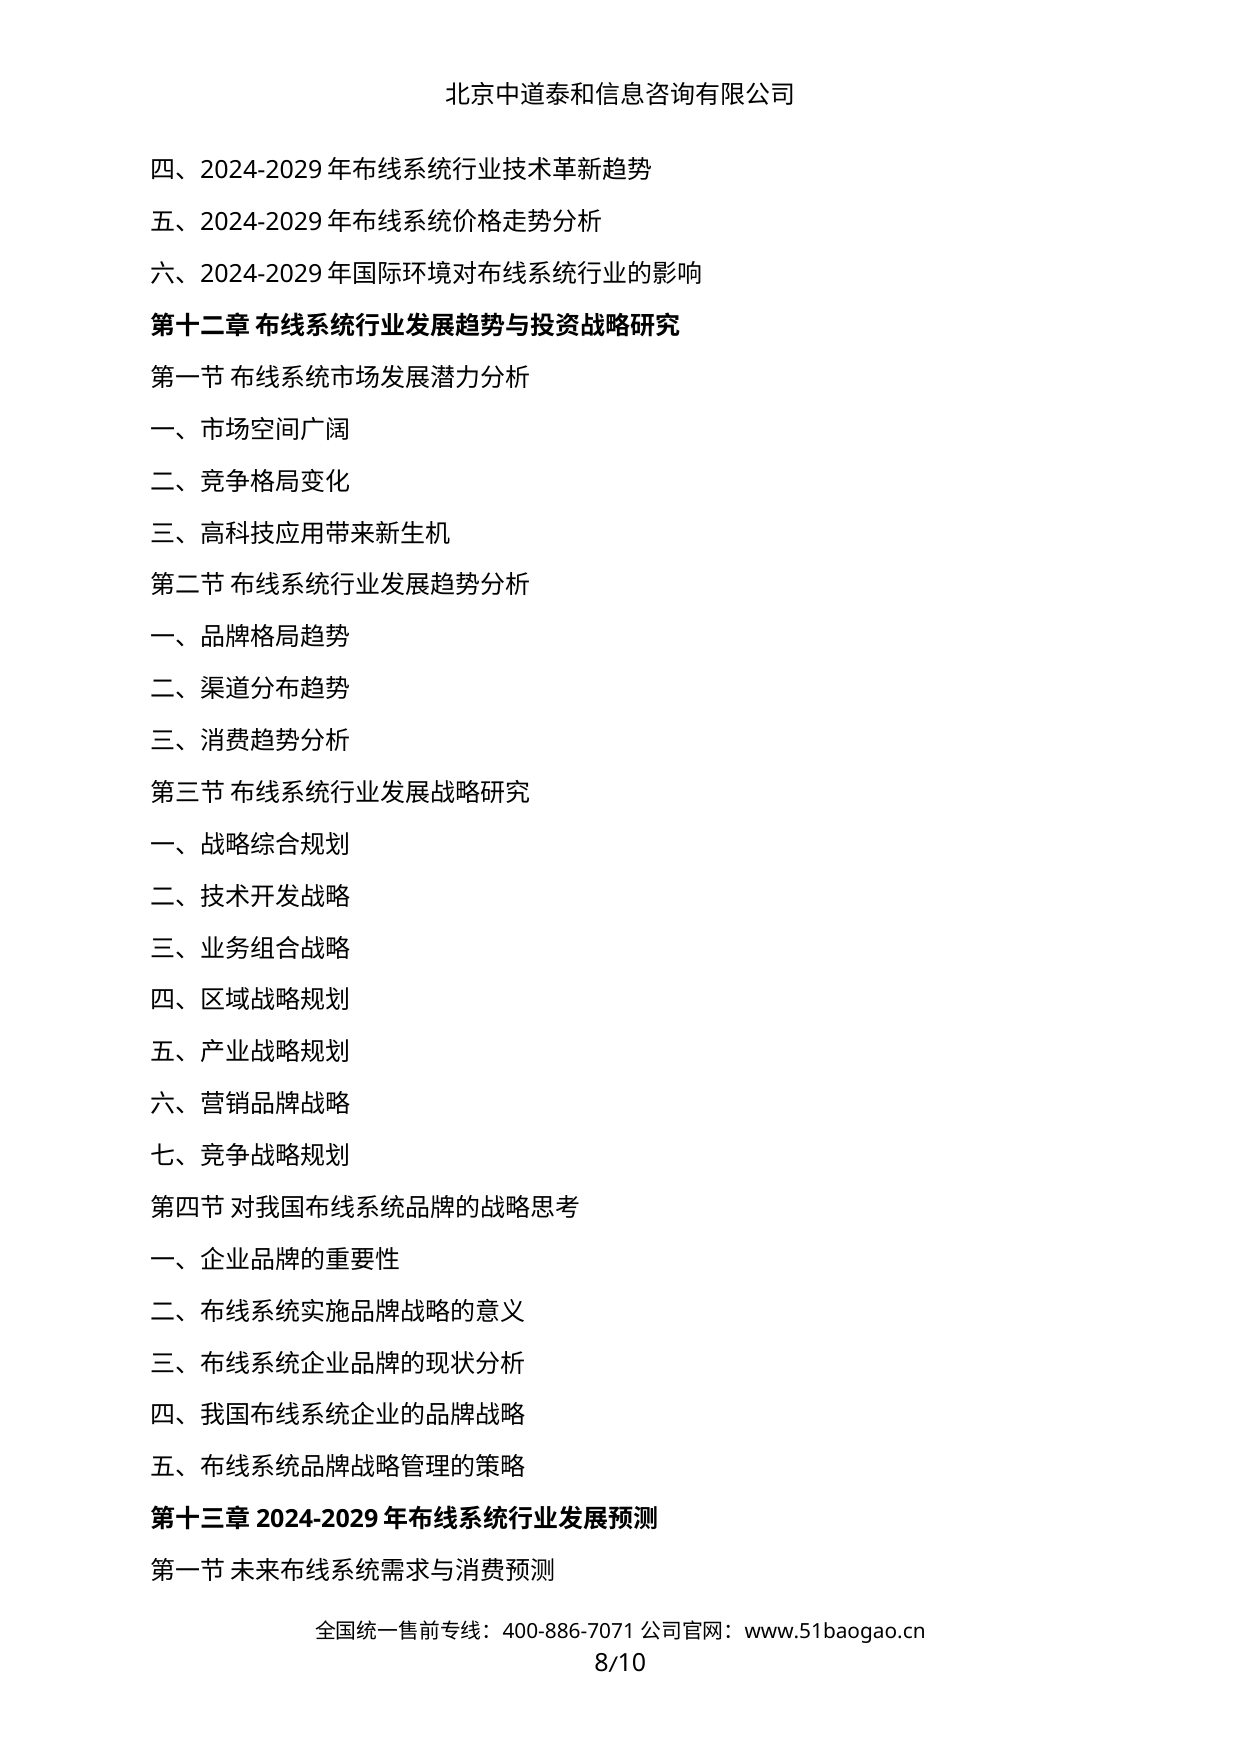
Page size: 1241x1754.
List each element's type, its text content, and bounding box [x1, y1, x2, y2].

text 五、产业战略规划 [150, 1032, 1090, 1068]
text 六、2024-2029年国际环境对布线系统行业的影响 [150, 254, 1090, 290]
text 一、市场空间广阔 [150, 409, 1090, 446]
text 第三节 布线系统行业发展战略研究 [150, 772, 1090, 809]
text 七、竞争战略规划 [150, 1136, 1090, 1172]
text 一、企业品牌的重要性 [150, 1239, 1090, 1276]
text 第一节 布线系统市场发展潜力分析 [150, 357, 1090, 394]
text 第四节 对我国布线系统品牌的战略思考 [150, 1187, 1090, 1224]
text 第十三章 2024-2029年布线系统行业发展预测 [150, 1499, 1090, 1535]
text 三、高科技应用带来新生机 [150, 513, 1090, 549]
text 三、业务组合战略 [150, 928, 1090, 964]
text 二、布线系统实施品牌战略的意义 [150, 1291, 1090, 1327]
text 一、品牌格局趋势 [150, 617, 1090, 653]
text 三、消费趋势分析 [150, 721, 1090, 757]
text 二、渠道分布趋势 [150, 669, 1090, 705]
text 六、营销品牌战略 [150, 1084, 1090, 1120]
text 一、战略综合规划 [150, 824, 1090, 861]
text 四、我国布线系统企业的品牌战略 [150, 1395, 1090, 1431]
text 四、区域战略规划 [150, 980, 1090, 1016]
text 五、2024-2029年布线系统价格走势分析 [150, 202, 1090, 238]
text 第一节 未来布线系统需求与消费预测 [150, 1551, 1090, 1587]
text 二、技术开发战略 [150, 876, 1090, 912]
text 第十二章 布线系统行业发展趋势与投资战略研究 [150, 306, 1090, 342]
text 二、竞争格局变化 [150, 461, 1090, 497]
text 第二节 布线系统行业发展趋势分析 [150, 565, 1090, 601]
text 三、布线系统企业品牌的现状分析 [150, 1343, 1090, 1379]
text 五、布线系统品牌战略管理的策略 [150, 1447, 1090, 1483]
text 四、2024-2029年布线系统行业技术革新趋势 [150, 150, 1090, 186]
